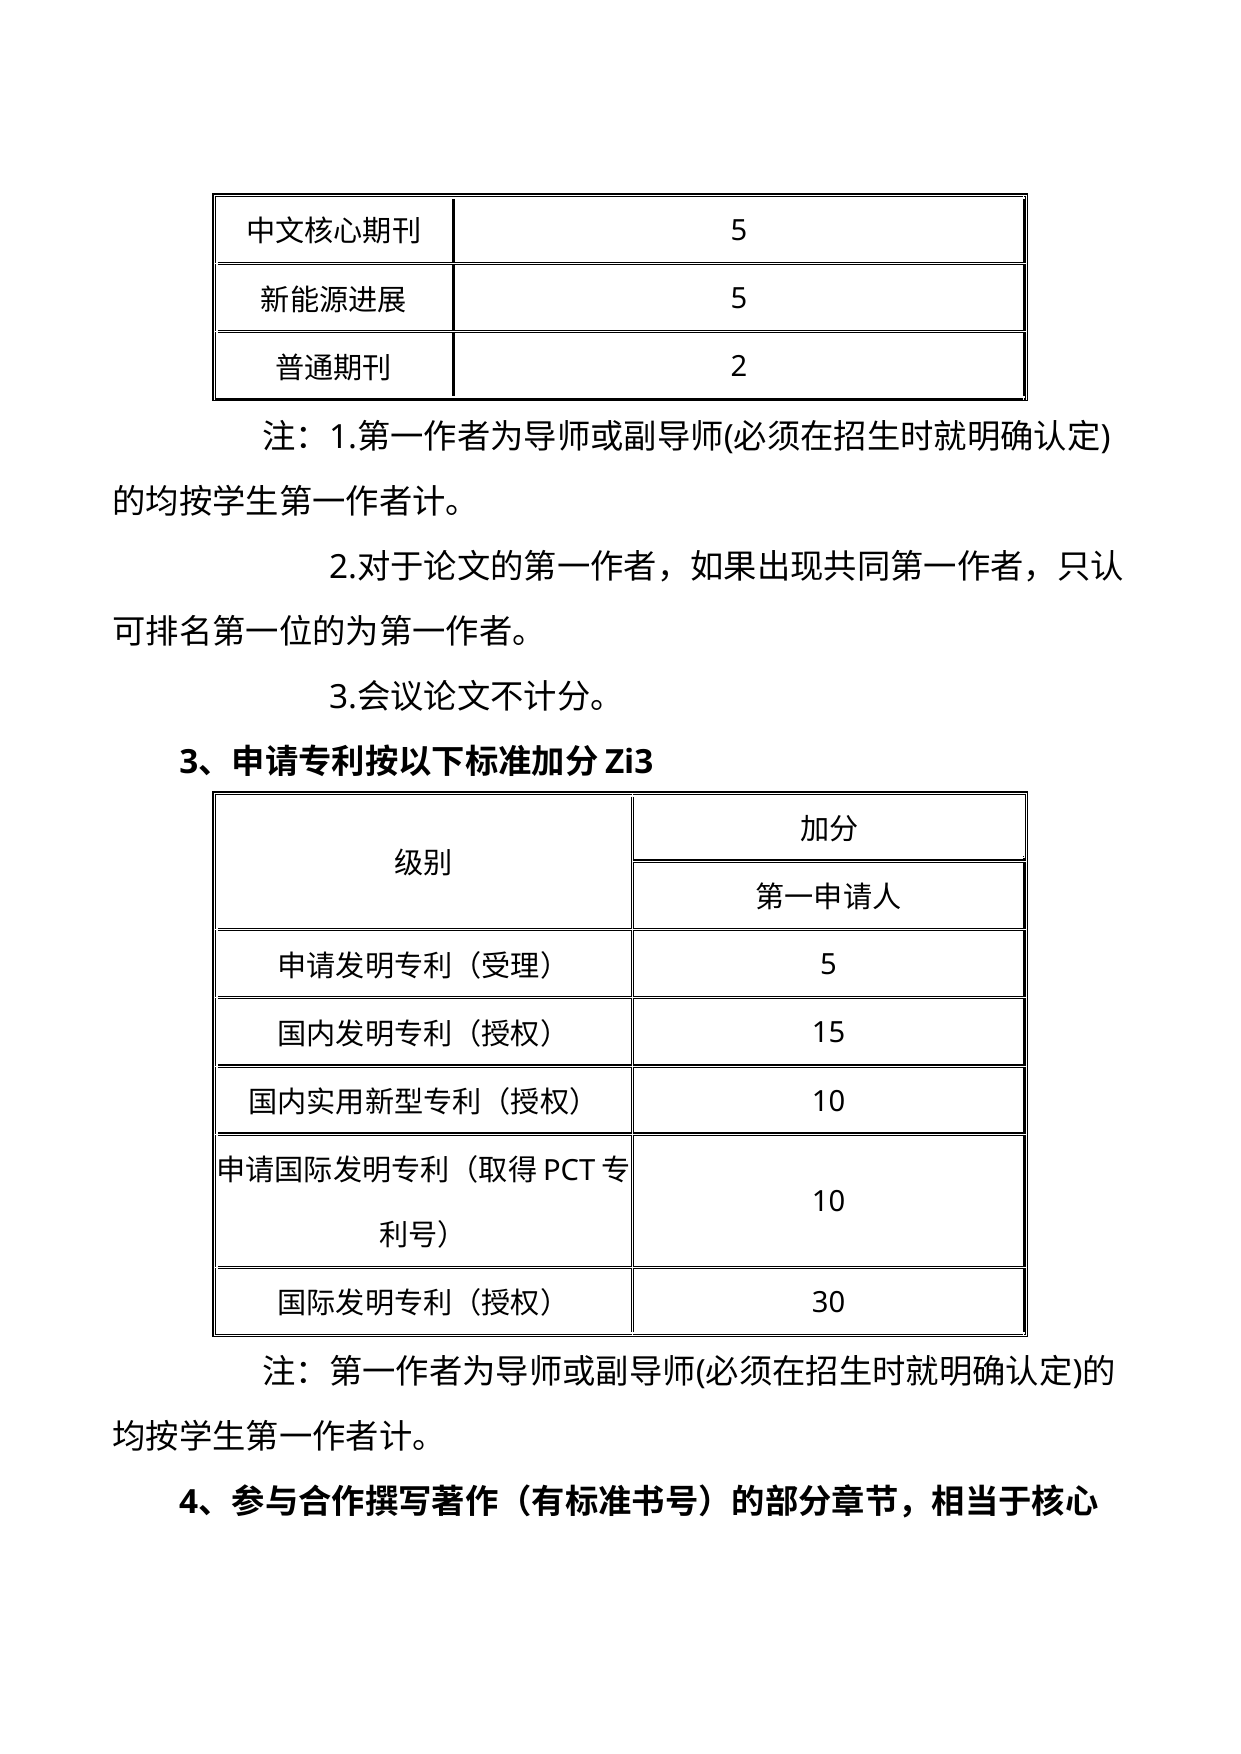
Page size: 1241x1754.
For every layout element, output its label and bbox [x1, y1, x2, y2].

table_cell [112, 162, 1128, 1548]
